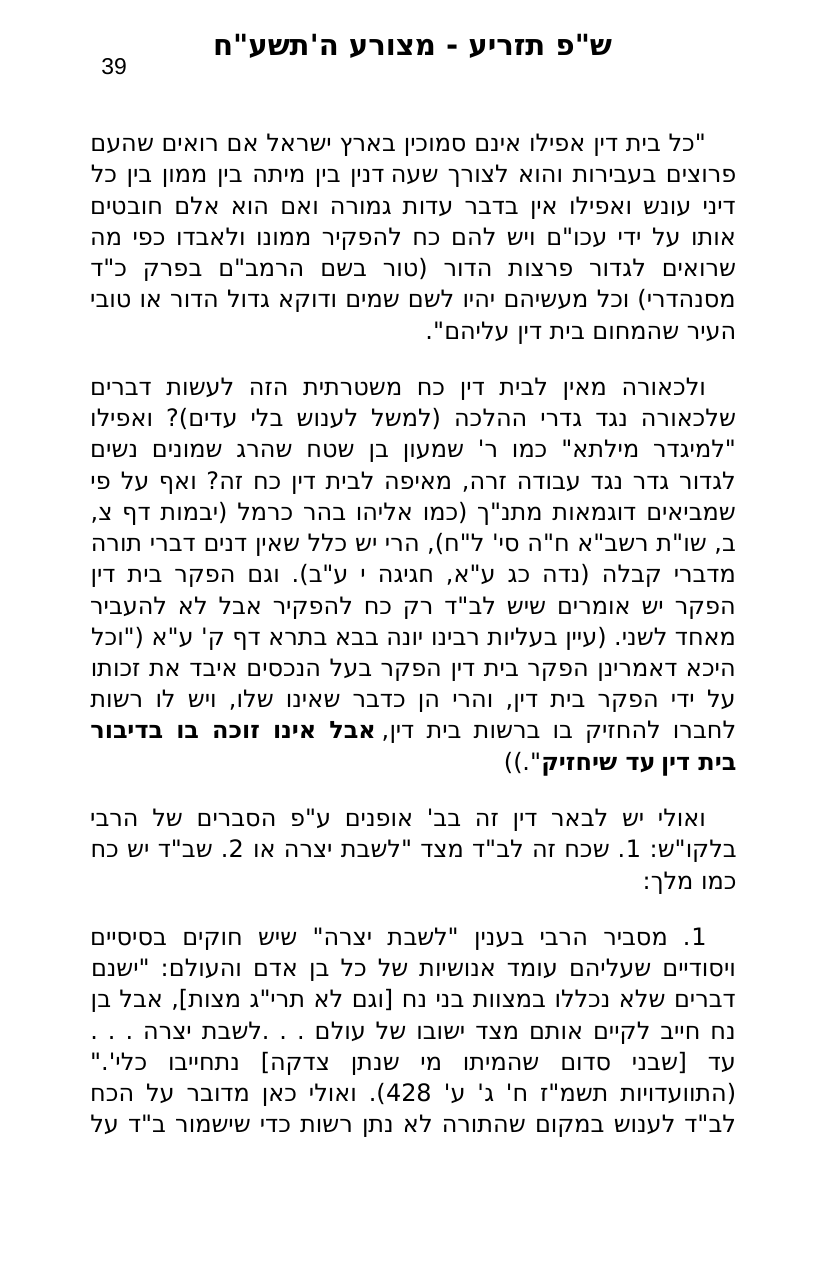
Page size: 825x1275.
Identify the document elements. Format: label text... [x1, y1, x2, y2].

text ואולי יש לבאר דין זה בב' אופנים ע"פ הסברים של הרבי בלקו"ש: 1. שכח זה לב"ד מצד "לשבת יצרה או 2. שב"ד יש כח כמו מלך: [90, 801, 736, 895]
text "כל בית דין אפילו אינם סמוכין בארץ ישראל אם רואים שהעם פרוצים בעבירות והוא לצורך שעה דנין בין מיתה בין ממון בין כל דיני עונש ואפילו אין בדבר עדות גמורה ואם הוא אלם חובטים אותו על ידי עכו"ם ויש להם כח להפקיר ממונו ולאבדו כפי מה שרואים לגדור פרצות הדור (טור בשם הרמב"ם בפרק כ"ד מסנהדרי) וכל מעשיהם יהיו לשם שמים ודוקא גדול הדור או טובי העיר שהמחום בית דין עליהם". [90, 126, 736, 345]
text ולכאורה מאין לבית דין כח משטרתית הזה לעשות דברים שלכאורה נגד גדרי ההלכה (למשל לענוש בלי עדים)? ואפילו "למיגדר מילתא" כמו ר' שמעון בן שטח שהרג שמונים נשים לגדור גדר נגד עבודה זרה, מאיפה לבית דין כח זה? ואף על פי שמביאים דוגמאות מתנ"ך (כמו אליהו בהר כרמל (יבמות דף צ,ב, שו"ת רשב"א ח"ה סי' ל"ח), הרי יש כלל שאין דנים דברי תורה מדברי קבלה (נדה כג ע"א, חגיגה י ע"ב). וגם הפקר בית דין הפקר יש אומרים שיש לב"ד רק כח להפקיר אבל לא להעביר מאחד לשני. (עיין בעליות רבינו יונה בבא בתרא דף ק' ע"א ("וכל היכא דאמרינן הפקר בית דין הפקר בעל הנכסים איבד את זכותו על ידי הפקר בית דין, והרי הן כדבר שאינו שלו, ויש לו רשות לחברו להחזיק בו ברשות בית דין, אבל אינו זוכה בו בדיבור בית דין עד שיחזיק".)) [90, 370, 736, 776]
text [90, 920, 736, 1138]
